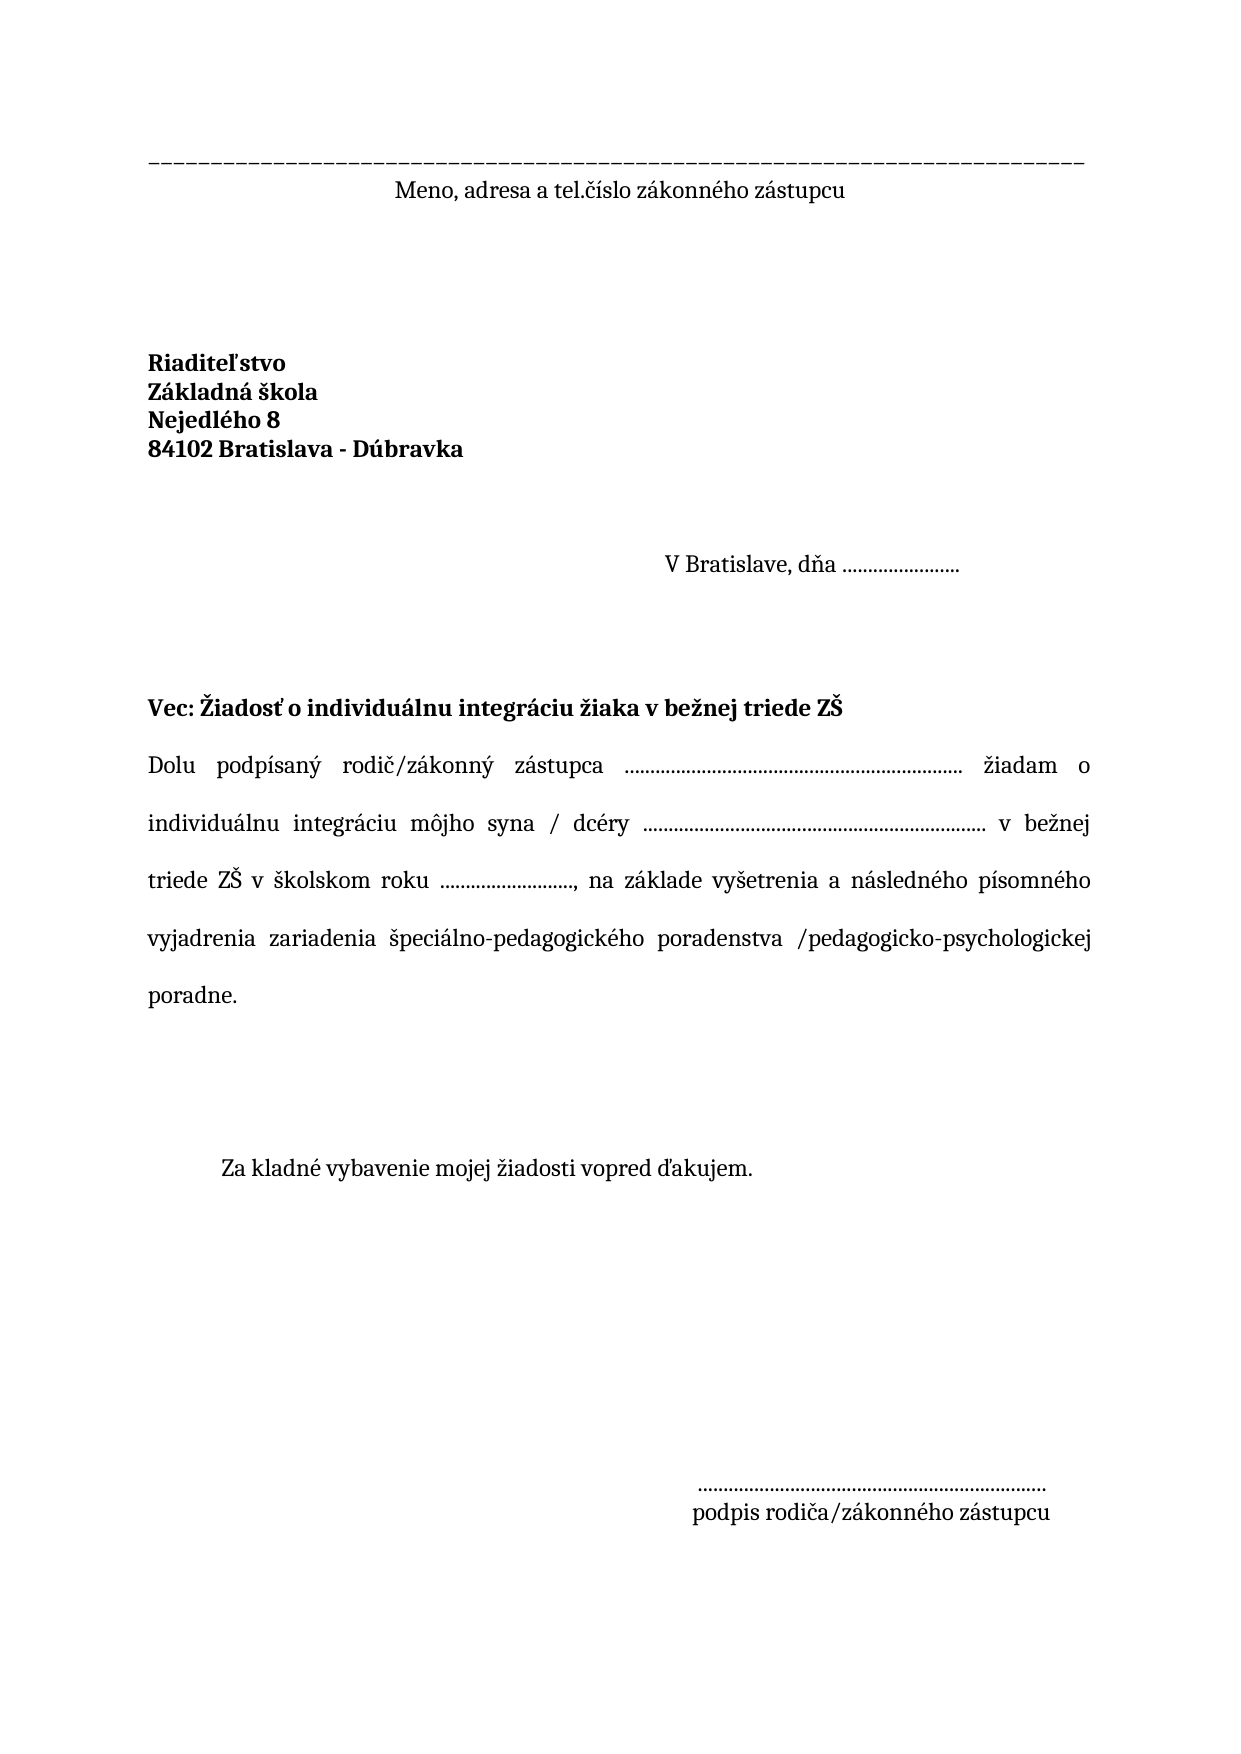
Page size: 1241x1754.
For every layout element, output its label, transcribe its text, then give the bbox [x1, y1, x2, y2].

text podpis rodiča/zákonného zástupcu [148, 1498, 1093, 1527]
text Základná škola [148, 378, 1093, 406]
text Dolu podpísaný rodič/zákonný zástupca .................................................................. žiadam o individuálnu integráciu môjho syna / dcéry ................................................................... v bežnej triede ZŠ v školskom roku .........................., na základe vyšetrenia a následného písomného vyjadrenia zariadenia špeciálno-pedagogického poradenstva /pedagogicko-psychologickej poradne. [148, 751, 1093, 1010]
text .................................................................... [148, 1469, 1093, 1498]
text Riaditeľstvo [148, 349, 1093, 378]
text ––––––––––––––––––––––––––––––––––––––––––––––––––––––––––––––––––––––––––– [148, 148, 1093, 176]
text Za kladné vybavenie mojej žiadosti vopred ďakujem. [148, 1154, 1093, 1183]
text 84102 Bratislava - Dúbravka [148, 435, 1093, 464]
text Meno, adresa a tel.číslo zákonného zástupcu [148, 176, 1093, 205]
text V Bratislave, dňa ....................... [148, 550, 1093, 579]
text Nejedlého 8 [148, 406, 1093, 435]
text Vec: Žiadosť o individuálnu integráciu žiaka v bežnej triede ZŠ [148, 694, 1093, 723]
